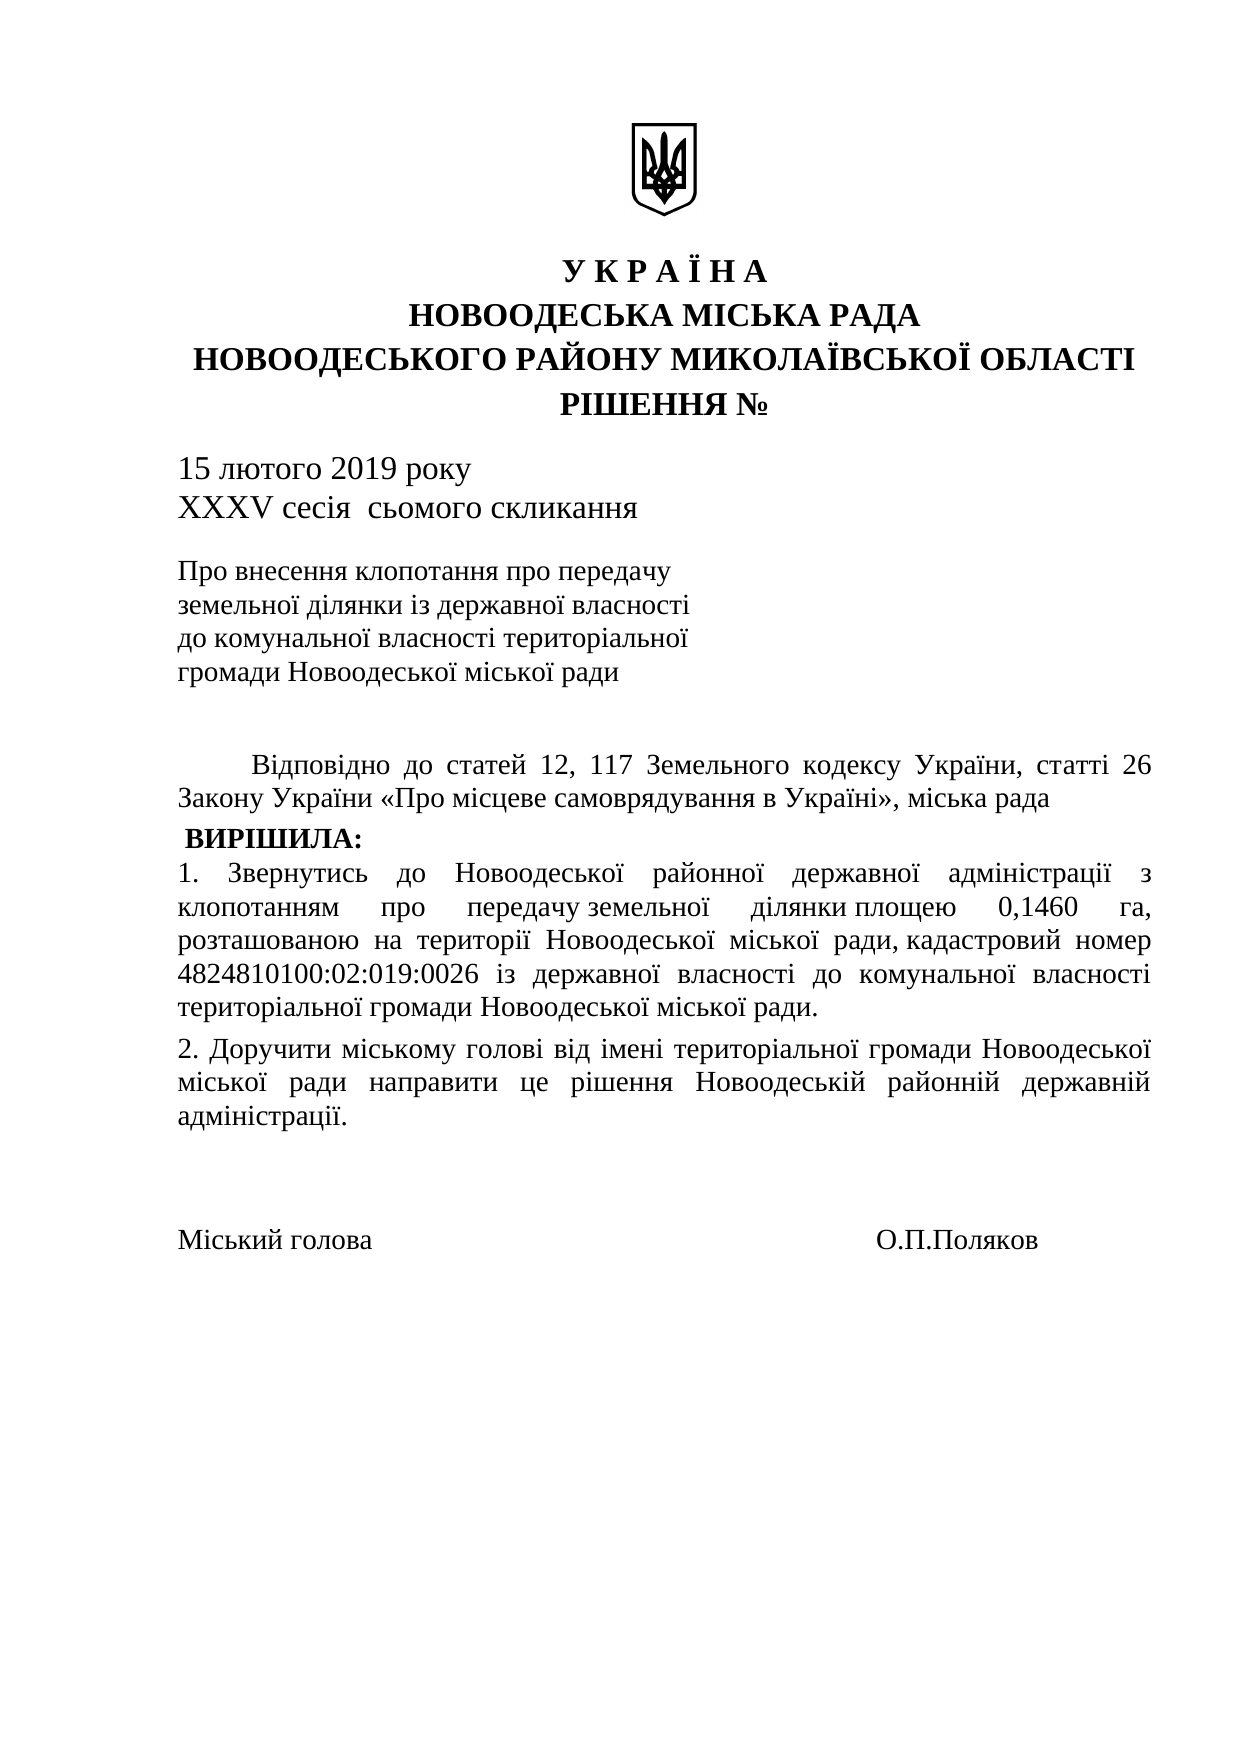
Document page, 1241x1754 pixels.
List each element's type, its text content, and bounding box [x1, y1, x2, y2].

text РІШЕННЯ № [177, 384, 1152, 422]
text громади Новоодеської міської ради [177, 654, 1152, 687]
text У К Р А Ї Н А [177, 252, 1152, 290]
text ВИРІШИЛА: [177, 822, 1152, 855]
text Відповідно до статей 12, 117 Земельного кодексу України, статті 26 Закону України «Про місцеве самоврядування в Україні», міська рада [177, 747, 1152, 814]
text 15 лютого 2019 року [177, 449, 1152, 487]
text Про внесення клопотання про передачу [177, 553, 1152, 587]
text земельної ділянки із державної власності [177, 587, 1152, 620]
text ХХХV сесія сьомого скликання [177, 487, 1152, 525]
text НОВООДЕСЬКА МІСЬКА РАДА [177, 296, 1152, 334]
text Міський голова О.П.Поляков [177, 1222, 1152, 1255]
text 2. Доручити міському голові від імені територіальної громади Новоодеської міської ради направити це рішення Новоодеській районній державній адміністрації. [177, 1031, 1152, 1131]
text 1. Звернутись до Новоодеської районної державної адміністрації з клопотанням про передачу земельної ділянки площею 0,1460 га, розташованою на території Новоодеської міської ради, кадастровий номер 4824810100:02:019:0026 із державної власності до комунальної власності територіальної громади Новоодеської міської ради. [177, 855, 1152, 1023]
text до комунальної власності територіальної [177, 620, 1152, 654]
text НОВООДЕСЬКОГО РАЙОНУ МИКОЛАЇВСЬКОЇ ОБЛАСТІ [177, 340, 1152, 378]
picture [619, 118, 710, 222]
